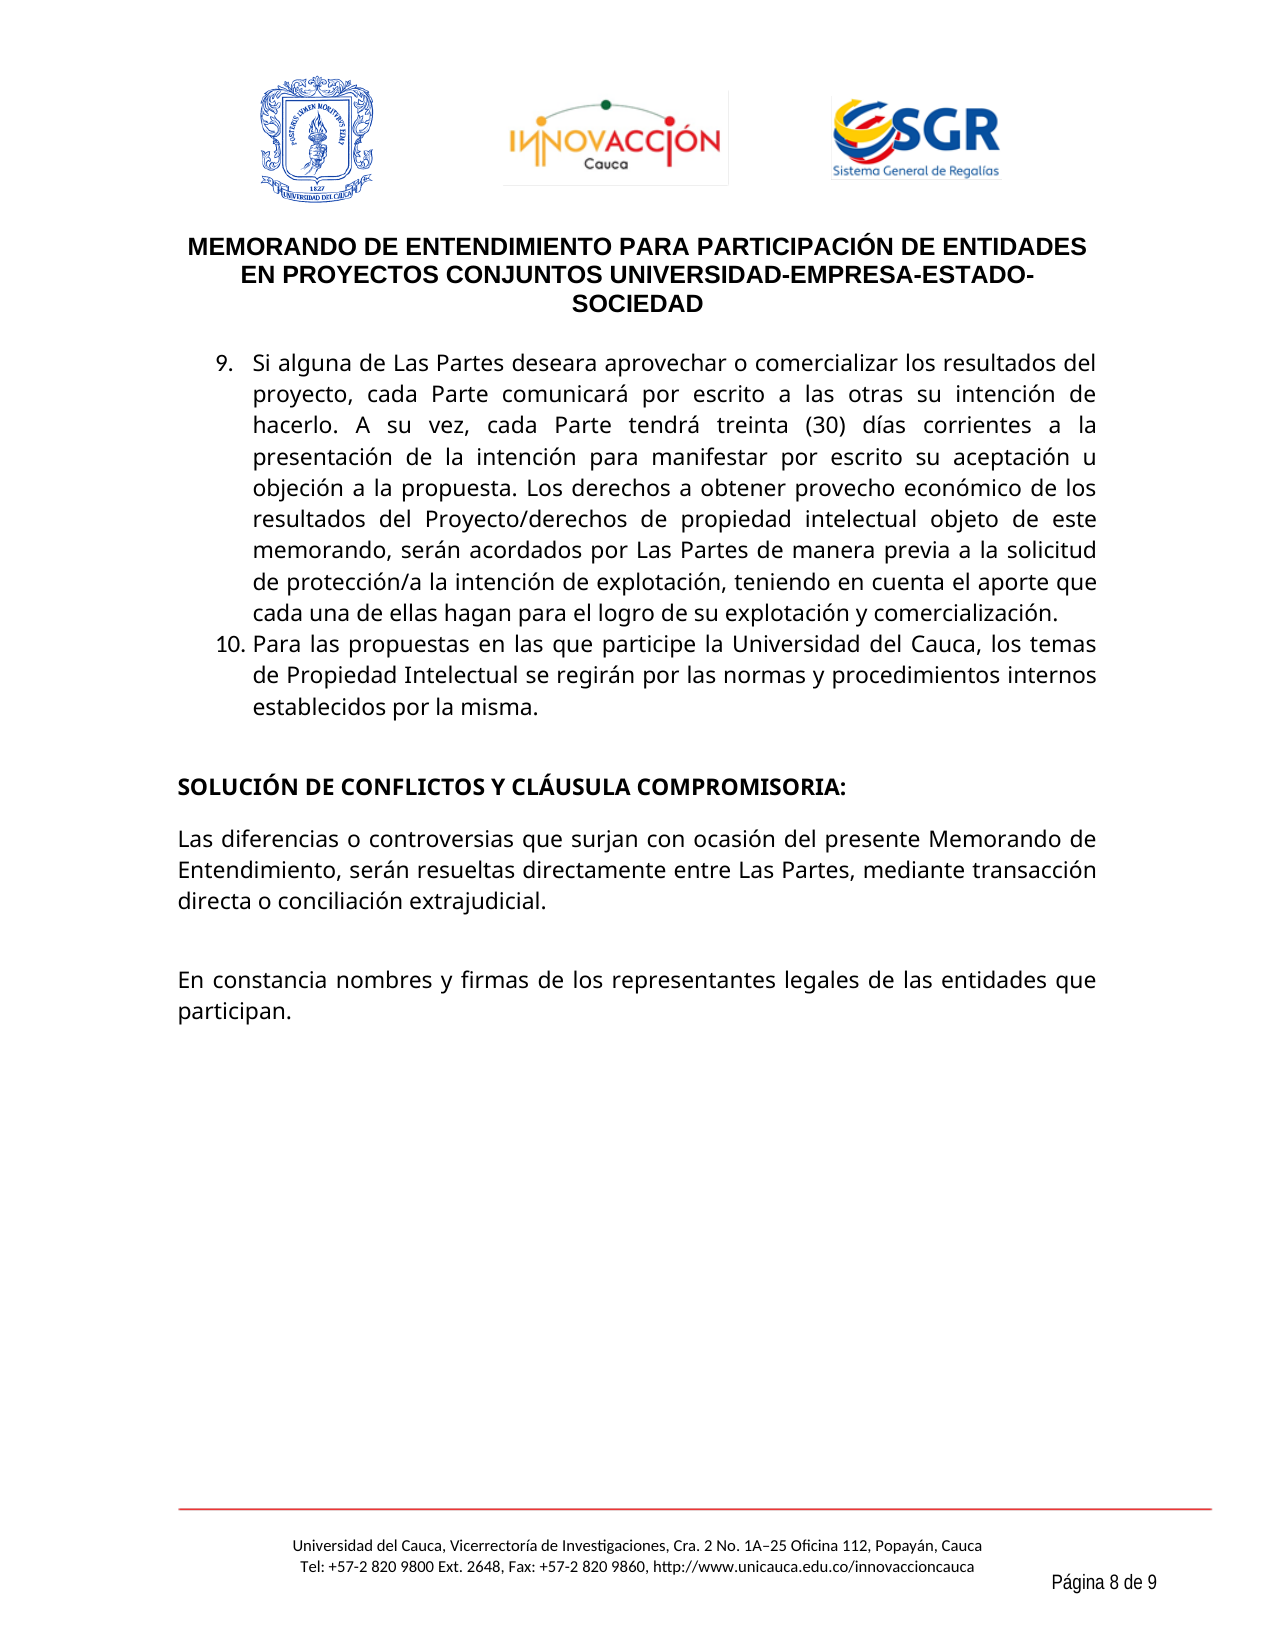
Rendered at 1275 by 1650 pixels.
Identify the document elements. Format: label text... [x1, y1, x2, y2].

picture [502, 90, 730, 187]
picture [257, 73, 375, 204]
list Para las propuestas en las que participe la Universidad del Cauca, los temas de Propiedad Intelectual se regirán por las normas y procedimientos internos establecidos por la misma. [215, 628, 1098, 722]
list Si alguna de Las Partes deseara aprovechar o comercializar los resultados del proyecto, cada Parte comunicará por escrito a las otras su intención de hacerlo. A su vez, cada Parte tendrá treinta (30) días corrientes a la presentación de la intención para manifestar por escrito su aceptación u objeción a la propuesta. Los derechos a obtener provecho económico de los resultados del Proyecto/derechos de propiedad intelectual objeto de este memorando, serán acordados por Las Partes de manera previa a la solicitud de protección/a la intención de explotación, teniendo en cuenta el aporte que cada una de ellas hagan para el logro de su explotación y comercialización. [215, 347, 1098, 628]
list En constancia nombres y firmas de los representantes legales de las entidades que participan. [177, 964, 1098, 1026]
picture [177, 1507, 1213, 1514]
text SOLUCIÓN DE CONFLICTOS Y CLÁUSULA COMPROMISORIA: [177, 771, 1098, 802]
picture [830, 96, 1002, 181]
text Las diferencias o controversias que surjan con ocasión del presente Memorando de Entendimiento, serán resueltas directamente entre Las Partes, mediante transacción directa o conciliación extrajudicial. [177, 823, 1098, 916]
